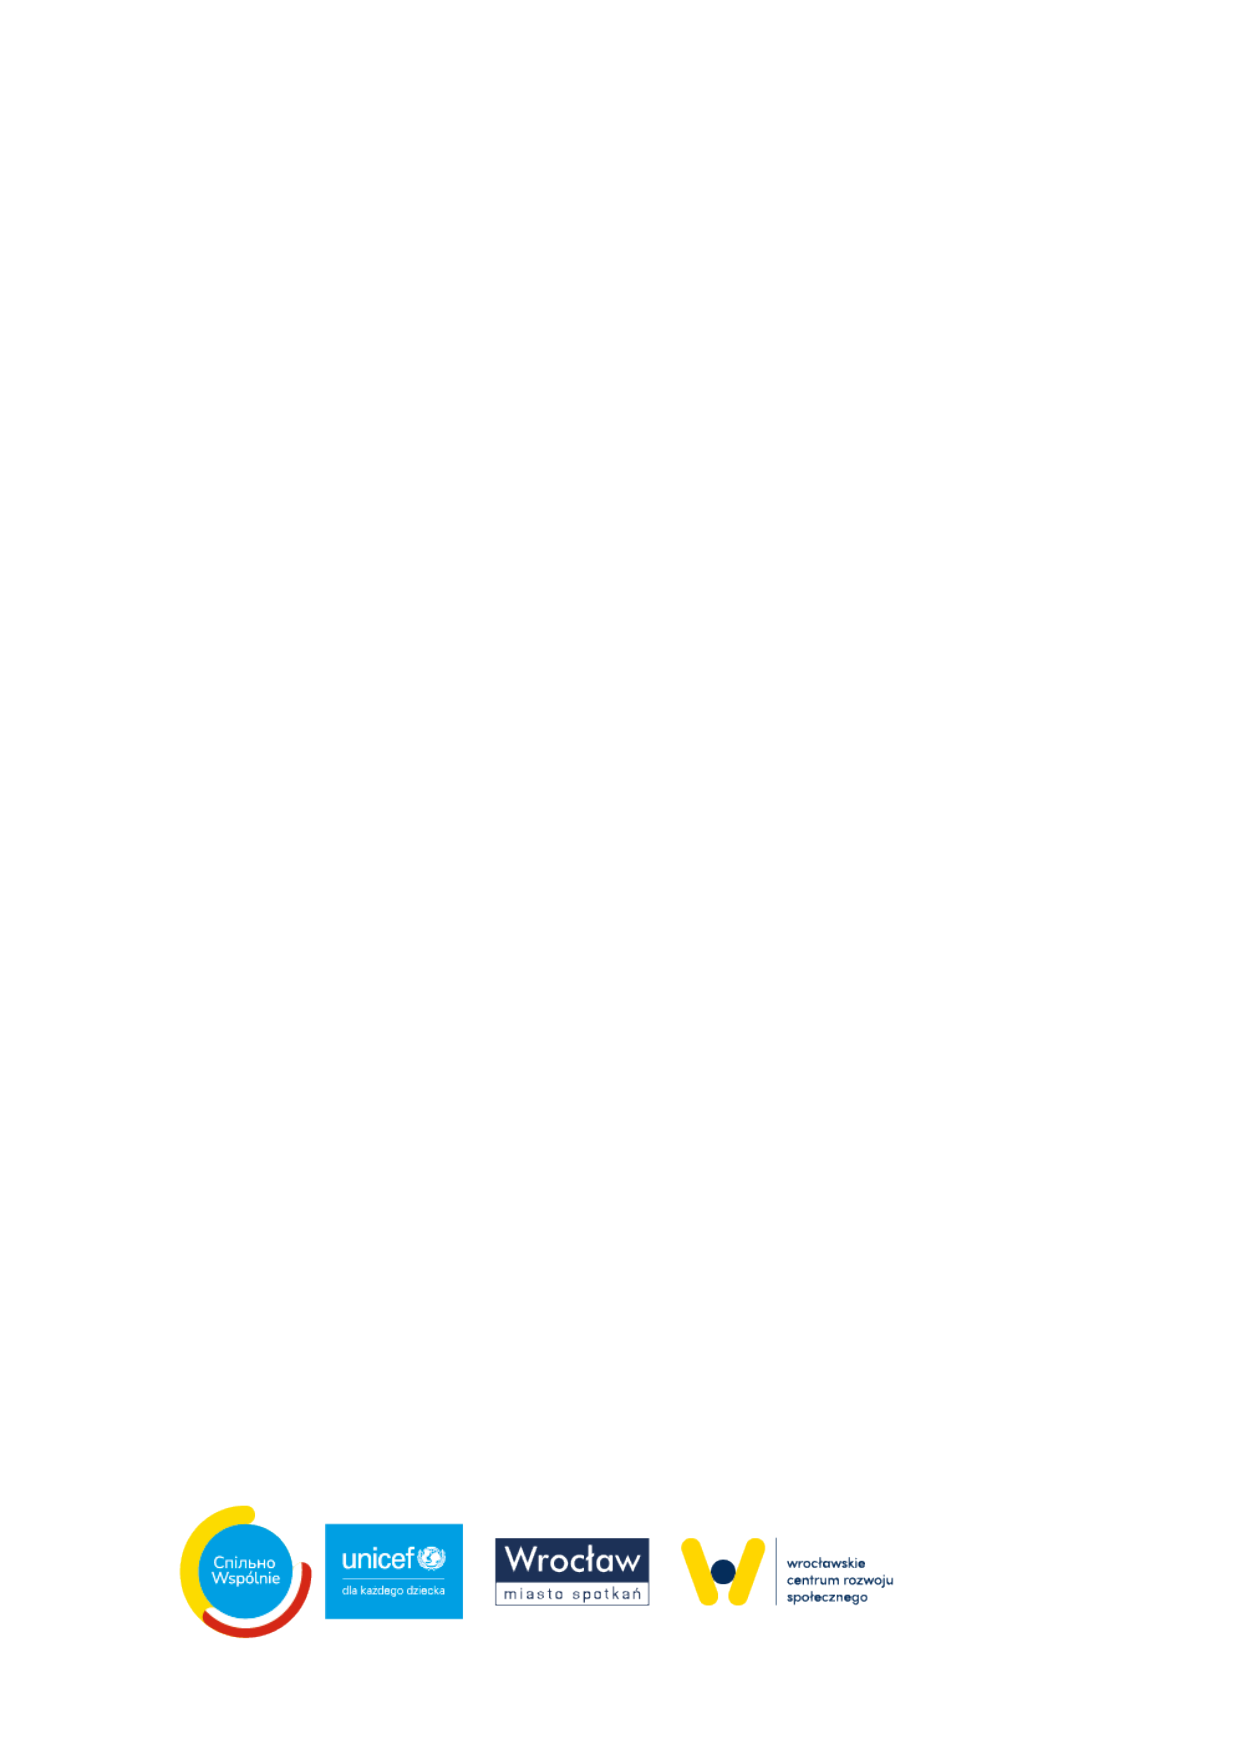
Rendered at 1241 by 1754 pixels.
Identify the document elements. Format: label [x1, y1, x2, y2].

picture [147, 1483, 925, 1661]
